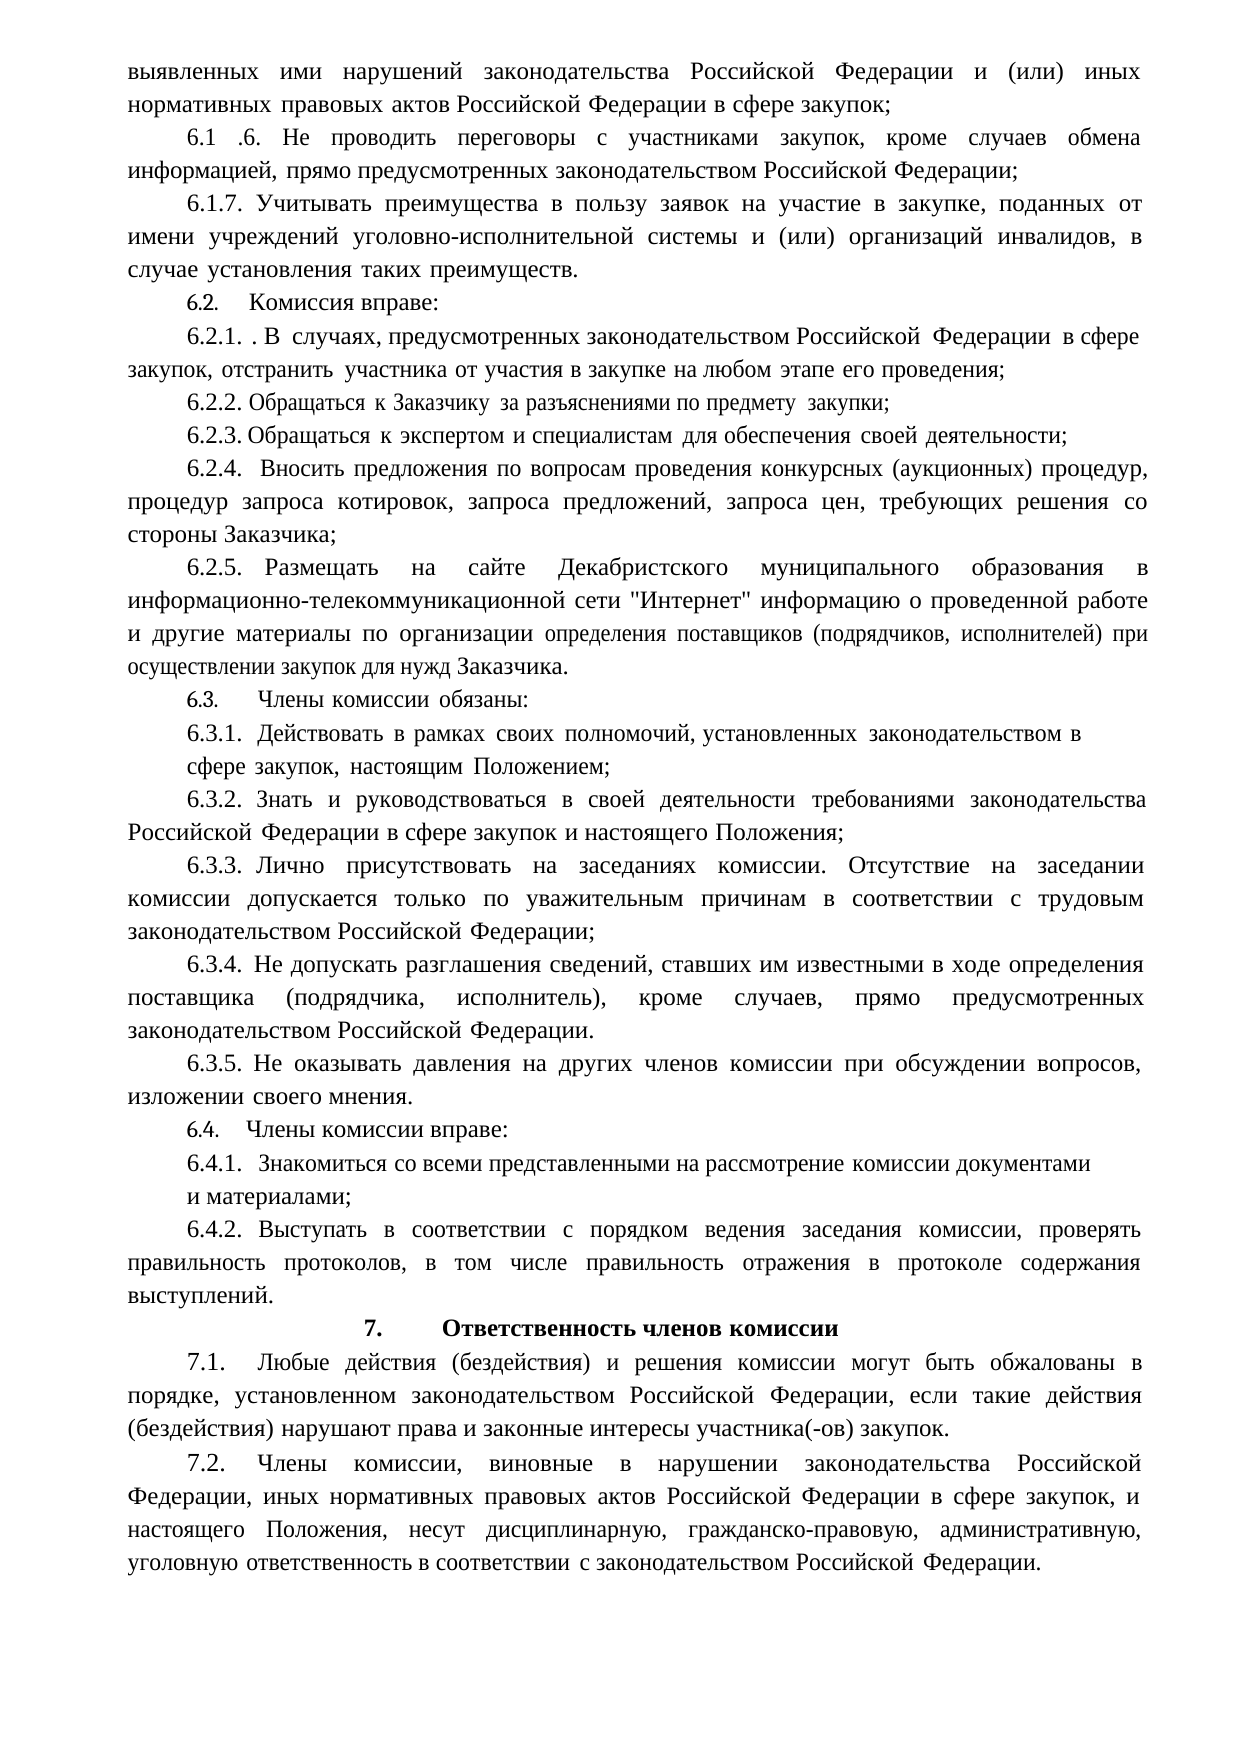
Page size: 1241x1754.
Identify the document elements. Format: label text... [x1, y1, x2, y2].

list Члены комиссии, виновные в нарушении законодательства Российской Федерации, иных нормативных правовых актов Российской Федерации в сфере закупок, и настоящего Положения, несут дисциплинарную, гражданско-правовую, административную, уголовную ответственность в соответствии с законодательством Российской Федерации. [127, 1447, 1141, 1576]
list Члены комиссии обязаны: [127, 684, 1159, 714]
text и материалами; [127, 1181, 1159, 1210]
list Выступать в соответствии с порядком ведения заседания комиссии, проверять правильность протоколов, в том числе правильность отражения в протоколе содержания выступлений. [127, 1214, 1141, 1309]
list Члены комиссии вправе: [127, 1114, 1159, 1144]
subtitle Действовать в рамках своих полномочий, установленных законодательством в [127, 718, 1159, 747]
list Знать и руководствоваться в своей деятельности требованиями законодательства Российской Федерации в сфере закупок и настоящего Положения; [127, 784, 1147, 846]
list Не допускать разглашения сведений, ставших им известными в ходе определения поставщика (подрядчика, исполнитель), кроме случаев, прямо предусмотренных законодательством Российской Федерации. [127, 949, 1144, 1044]
list Лично присутствовать на заседаниях комиссии. Отсутствие на заседании комиссии допускается только по уважительным причинам в соответствии с трудовым законодательством Российской Федерации; [127, 850, 1144, 945]
list Вносить предложения по вопросам проведения конкурсных (аукционных) процедур, процедур запроса котировок, запроса предложений, запроса цен, требующих решения со стороны Заказчика; [127, 453, 1148, 548]
list Любые действия (бездействия) и решения комиссии могут быть обжалованы в порядке, установленном законодательством Российской Федерации, если такие действия (бездействия) нарушают права и законные интересы участника(-ов) закупок. [127, 1346, 1142, 1442]
list . В случаях, предусмотренных законодательством Российской Федерации в сфере закупок, отстранить участника от участия в закупке на любом этапе его проведения; [127, 321, 1140, 383]
list Комиссия вправе: [127, 287, 1159, 317]
list Ответственность членов комиссии [127, 1313, 1159, 1342]
list Знакомиться со всеми представленными на рассмотрение комиссии документами [127, 1148, 1159, 1177]
list Не оказывать давления на других членов комиссии при обсуждении вопросов, изложении своего мнения. [127, 1048, 1142, 1110]
text 6.1 .6. Не проводить переговоры с участниками закупок, кроме случаев обмена информацией, прямо предусмотренных законодательством Российской Федерации; [127, 122, 1141, 184]
list Обращаться к экспертом и специалистам для обеспечения своей деятельности; [127, 420, 1159, 449]
text сфере закупок, настоящим Положением; [127, 751, 1159, 780]
text 6.1.7. Учитывать преимущества в пользу заявок на участие в закупке, поданных от имени учреждений уголовно-исполнительной системы и (или) организаций инвалидов, в случае установления таких преимуществ. [127, 188, 1142, 283]
list Размещать на сайте Декабристского муниципального образования в информационно-телекоммуникационной сети "Интернет" информацию о проведенной работе и другие материалы по организации определения поставщиков (подрядчиков, исполнителей) при осуществлении закупок для нужд Заказчика. [127, 552, 1148, 680]
subtitle Обращаться к Заказчику за разъяснениями по предмету закупки; [127, 387, 1159, 416]
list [127, 56, 1141, 118]
